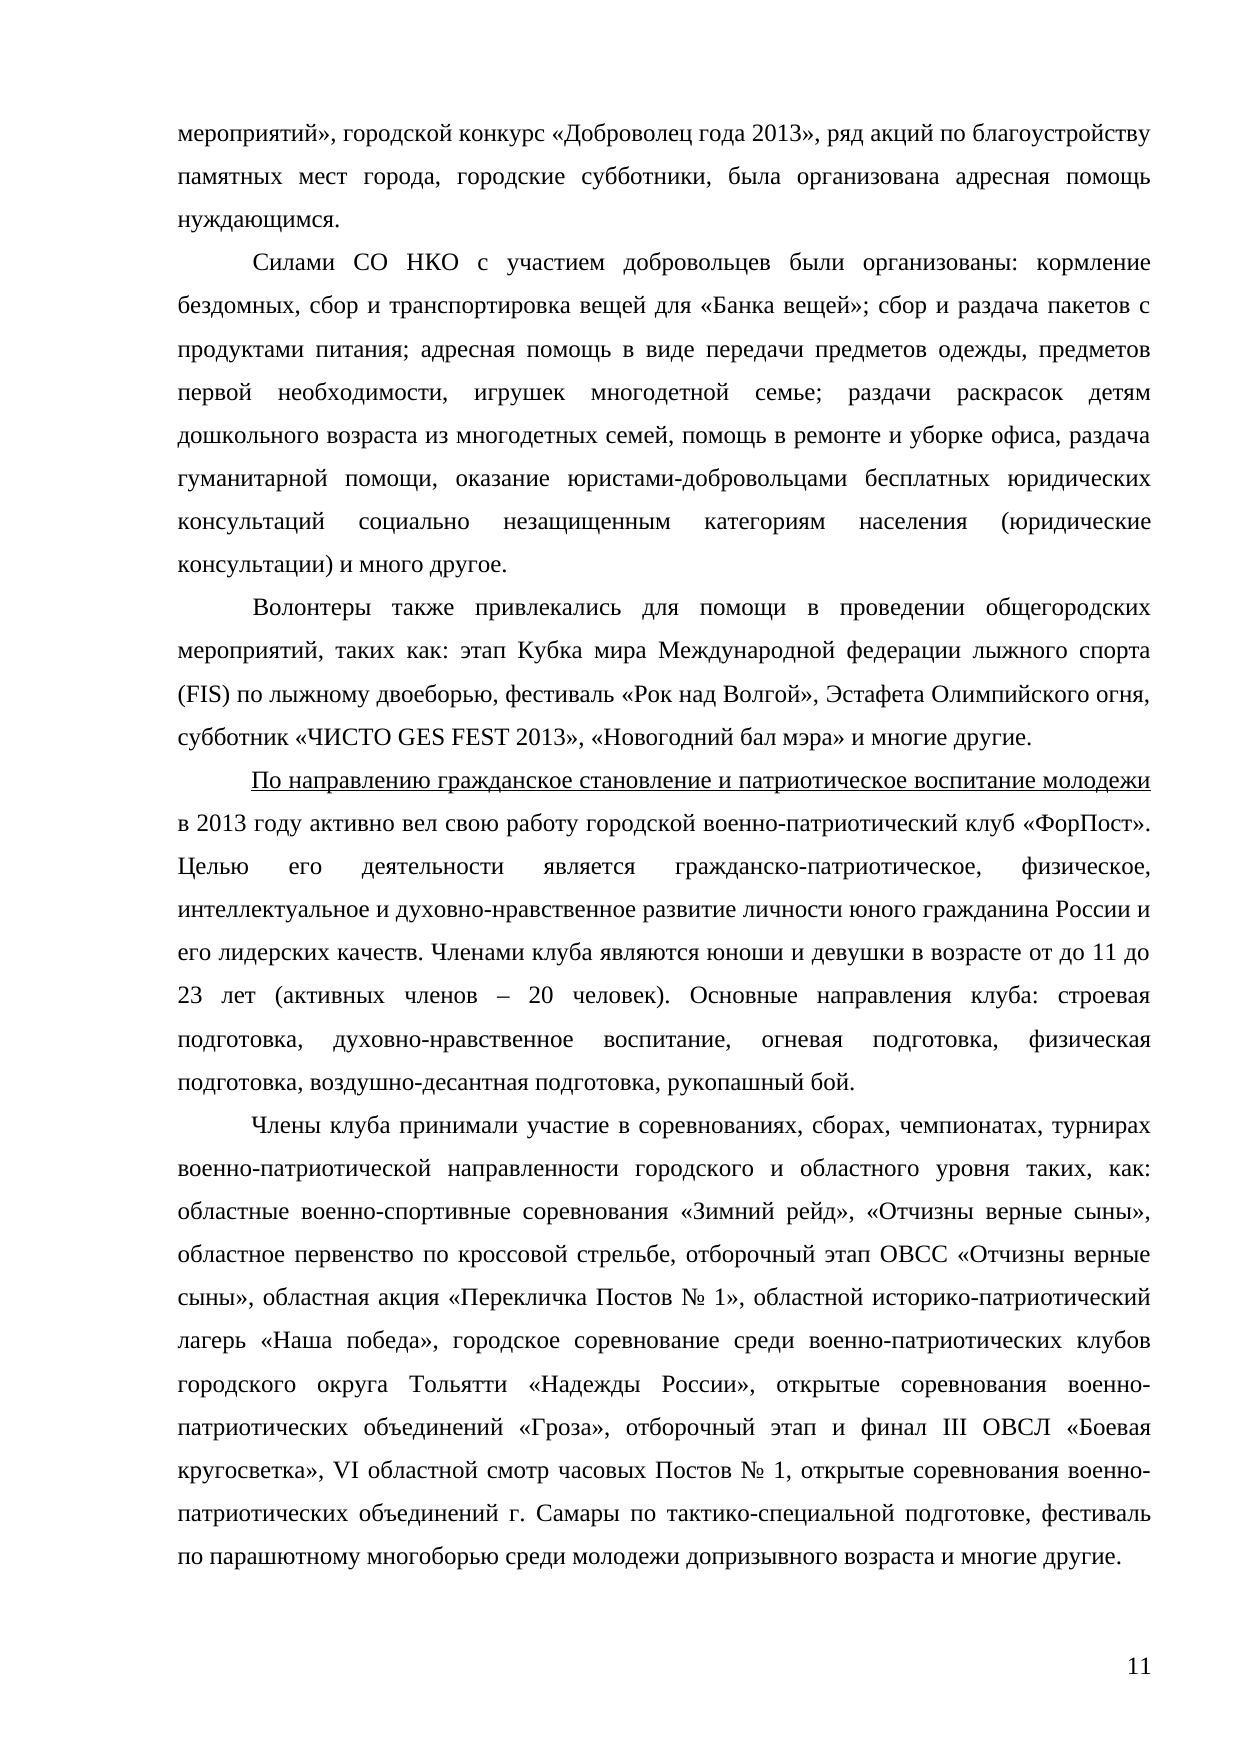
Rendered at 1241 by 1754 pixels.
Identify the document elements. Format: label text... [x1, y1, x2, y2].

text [177, 118, 1152, 233]
text Члены клуба принимали участие в соревнованиях, сборах, чемпионатах, турнирах военно-патриотической направленности городского и областного уровня таких, как: областные военно-спортивные соревнования «Зимний рейд», «Отчизны верные сыны», областное первенство по кроссовой стрельбе, отборочный этап ОВСС «Отчизны верные сыны», областная акция «Перекличка Постов № 1», областной историко-патриотический лагерь «Наша победа», городское соревнование среди военно-патриотических клубов городского округа Тольятти «Надежды России», открытые соревнования военно-патриотических объединений «Гроза», отборочный этап и финал III ОВСЛ «Боевая кругосветка», VI областной смотр часовых Постов № 1, открытые соревнования военно-патриотических объединений г. Самары по тактико-специальной подготовке, фестиваль по парашютному многоборью среди молодежи допризывного возраста и многие другие. [177, 1110, 1152, 1570]
text Волонтеры также привлекались для помощи в проведении общегородских мероприятий, таких как: этап Кубка мира Международной федерации лыжного спорта (FIS) по лыжному двоеборью, фестиваль «Рок над Волгой», Эстафета Олимпийского огня, субботник «ЧИСТО GES FEST 2013», «Новогодний бал мэра» и многие другие. [177, 592, 1152, 751]
text Силами СО НКО с участием добровольцев были организованы: кормление бездомных, сбор и транспортировка вещей для «Банка вещей»; сбор и раздача пакетов с продуктами питания; адресная помощь в виде передачи предметов одежды, предметов первой необходимости, игрушек многодетной семье; раздачи раскрасок детям дошкольного возраста из многодетных семей, помощь в ремонте и уборке офиса, раздача гуманитарной помощи, оказание юристами-добровольцами бесплатных юридических консультаций социально незащищенным категориям населения (юридические консультации) и много другое. [177, 247, 1152, 578]
text По направлению гражданское становление и патриотическое воспитание молодежи в 2013 году активно вел свою работу городской военно-патриотический клуб «ФорПост». Целью его деятельности является гражданско-патриотическое, физическое, интеллектуальное и духовно-нравственное развитие личности юного гражданина России и его лидерских качеств. Членами клуба являются юноши и девушки в возрасте от до 11 до 23 лет (активных членов – 20 человек). Основные направления клуба: строевая подготовка, духовно-нравственное воспитание, огневая подготовка, физическая подготовка, воздушно-десантная подготовка, рукопашный бой. [177, 765, 1152, 1096]
